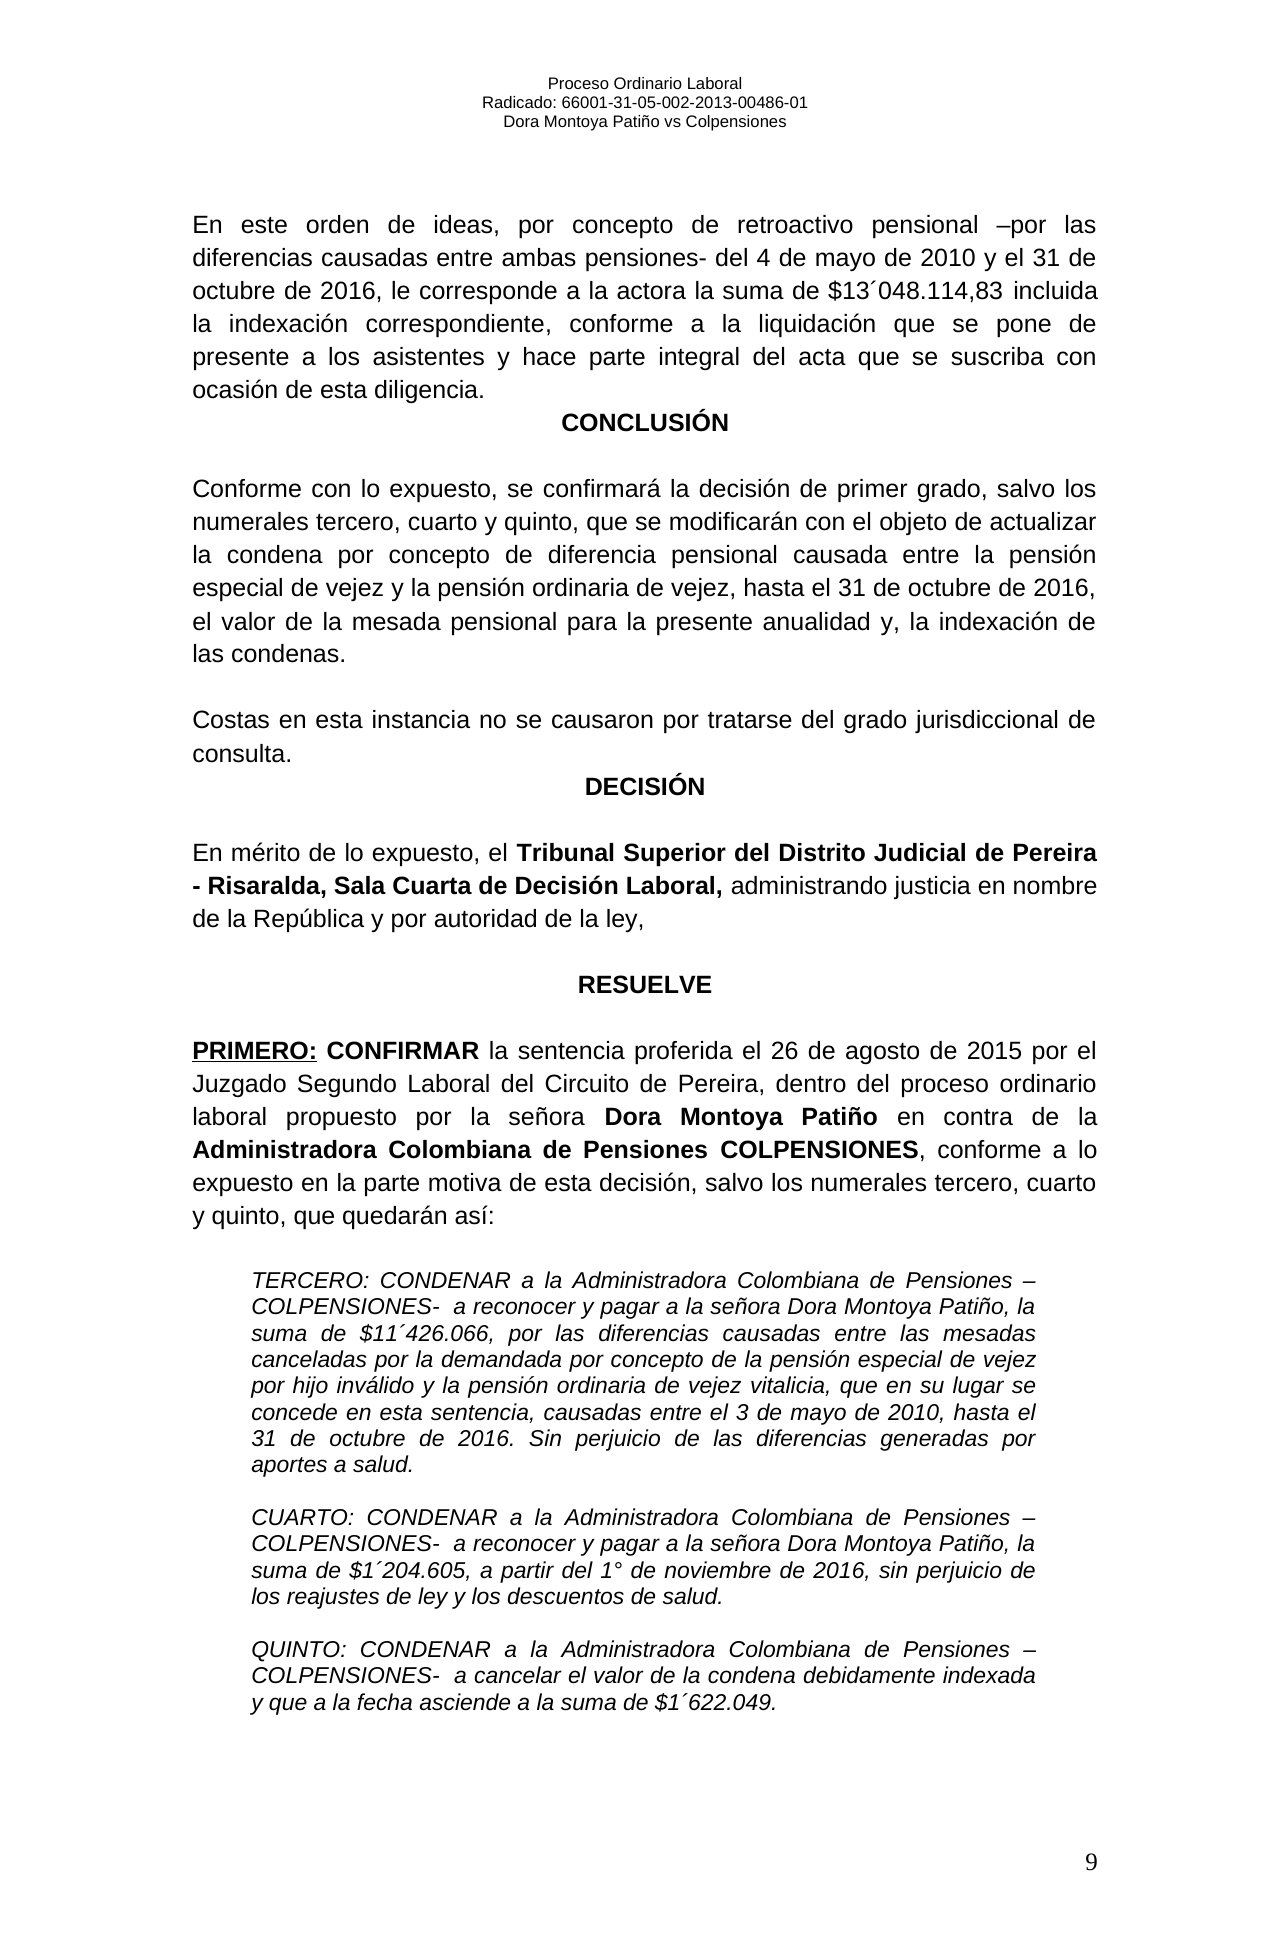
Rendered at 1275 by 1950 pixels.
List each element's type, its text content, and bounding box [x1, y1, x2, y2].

text PRIMERO: CONFIRMAR la sentencia proferida el 26 de agosto de 2015 por el Juzgado Segundo Laboral del Circuito de Pereira, dentro del proceso ordinario laboral propuesto por la señora Dora Montoya Patiño en contra de la Administradora Colombiana de Pensiones COLPENSIONES, conforme a lo expuesto en la parte motiva de esta decisión, salvo los numerales tercero, cuarto y quinto, que quedarán así: [192, 1036, 1098, 1229]
text En este orden de ideas, por concepto de retroactivo pensional –por las diferencias causadas entre ambas pensiones- del 4 de mayo de 2010 y el 31 de octubre de 2016, le corresponde a la actora la suma de $13´048.114,83 incluida la indexación correspondiente, conforme a la liquidación que se pone de presente a los asistentes y hace parte integral del acta que se suscriba con ocasión de esta diligencia. [192, 210, 1098, 404]
text RESUELVE [192, 970, 1098, 998]
list En mérito de lo expuesto, el Tribunal Superior del Distrito Judicial de Pereira - Risaralda, Sala Cuarta de Decisión Laboral, administrando justicia en nombre de la República y por autoridad de la ley, [192, 838, 1098, 932]
text QUINTO: CONDENAR a la Administradora Colombiana de Pensiones –COLPENSIONES- a cancelar el valor de la condena debidamente indexada y que a la fecha asciende a la suma de $1´622.049. [251, 1636, 1039, 1715]
text CONCLUSIÓN [192, 408, 1098, 437]
text Costas en esta instancia no se causaron por tratarse del grado jurisdiccional de consulta. [192, 706, 1098, 767]
list DECISIÓN [192, 772, 1098, 800]
text Conforme con lo expuesto, se confirmará la decisión de primer grado, salvo los numerales tercero, cuarto y quinto, que se modificarán con el objeto de actualizar la condena por concepto de diferencia pensional causada entre la pensión especial de vejez y la pensión ordinaria de vejez, hasta el 31 de octubre de 2016, el valor de la mesada pensional para la presente anualidad y, la indexación de las condenas. [192, 474, 1098, 668]
text TERCERO: CONDENAR a la Administradora Colombiana de Pensiones –COLPENSIONES- a reconocer y pagar a la señora Dora Montoya Patiño, la suma de $11´426.066, por las diferencias causadas entre las mesadas canceladas por la demandada por concepto de la pensión especial de vejez por hijo inválido y la pensión ordinaria de vejez vitalicia, que en su lugar se concede en esta sentencia, causadas entre el 3 de mayo de 2010, hasta el 31 de octubre de 2016. Sin perjuicio de las diferencias generadas por aportes a salud. [251, 1267, 1039, 1478]
text CUARTO: CONDENAR a la Administradora Colombiana de Pensiones –COLPENSIONES- a reconocer y pagar a la señora Dora Montoya Patiño, la suma de $1´204.605, a partir del 1° de noviembre de 2016, sin perjuicio de los reajustes de ley y los descuentos de salud. [251, 1504, 1039, 1609]
